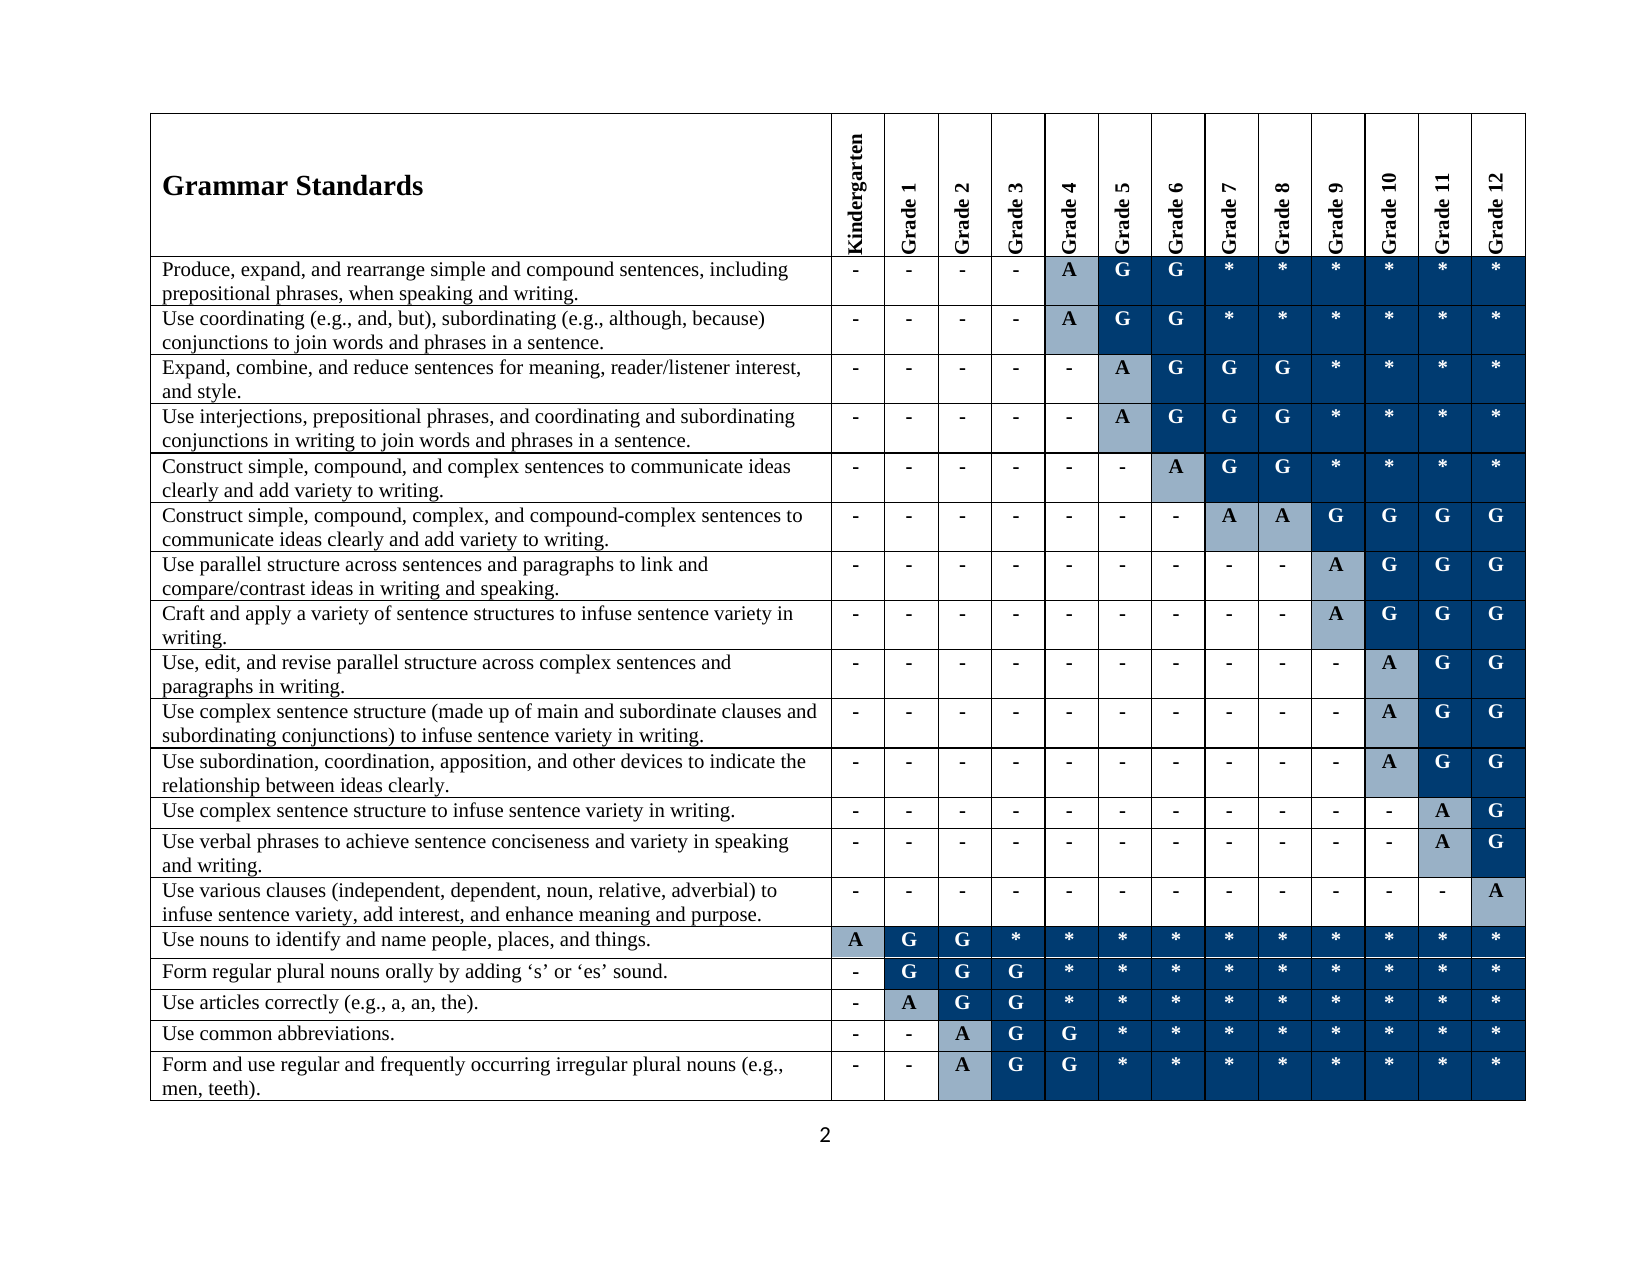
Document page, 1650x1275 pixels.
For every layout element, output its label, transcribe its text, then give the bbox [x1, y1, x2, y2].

table_header Grade 1 [885, 114, 938, 256]
table_cell - [1312, 749, 1364, 797]
table_cell * [1366, 306, 1418, 354]
table_cell - [832, 749, 884, 797]
table_cell * [1312, 257, 1364, 305]
table_cell Expand, combine, and reduce sentences for meaning, reader/listener interest, and style. [151, 355, 831, 403]
table_cell - [885, 749, 938, 797]
table_cell G [1099, 306, 1151, 354]
table_cell Use various clauses (independent, dependent, noun, relative, adverbial) to infuse sentence variety, add interest, and enhance meaning and purpose. [151, 878, 831, 926]
table_cell * [1312, 1021, 1364, 1051]
table_cell - [885, 306, 938, 354]
table_cell * [1419, 927, 1471, 957]
table_cell - [1046, 829, 1098, 877]
table_cell * [1366, 927, 1418, 957]
table_cell * [1206, 306, 1258, 354]
table_cell * [1046, 959, 1098, 989]
table_cell - [992, 878, 1044, 926]
table_cell - [1152, 878, 1204, 926]
table_header Grade 9 [1312, 114, 1364, 256]
table_cell * [1472, 404, 1525, 452]
table_cell - [1046, 650, 1098, 698]
table_cell - [992, 306, 1044, 354]
table_cell - [992, 798, 1044, 828]
table_cell G [939, 927, 991, 957]
table_cell * [1472, 355, 1525, 403]
table_cell - [939, 878, 991, 926]
table_cell - [885, 454, 938, 502]
table_cell G [1206, 454, 1258, 502]
table_cell - [832, 1021, 884, 1051]
table_cell * [1419, 990, 1471, 1020]
table_cell G [992, 990, 1044, 1020]
table_cell G [992, 1021, 1044, 1051]
table_cell A [1366, 699, 1418, 747]
table_cell - [992, 650, 1044, 698]
table_cell - [832, 959, 884, 989]
table_cell A [1046, 257, 1098, 305]
table_cell A [1046, 306, 1098, 354]
table_cell G [1419, 601, 1471, 649]
table_cell A [1099, 404, 1151, 452]
table_cell G [1472, 601, 1525, 649]
table_cell - [832, 601, 884, 649]
table_cell * [1419, 1021, 1471, 1051]
table_cell - [939, 257, 991, 305]
table_header Grade 6 [1152, 114, 1204, 256]
table_cell - [1312, 699, 1364, 747]
table_cell * [1472, 1052, 1525, 1100]
table_cell - [832, 306, 884, 354]
table_cell - [1312, 878, 1364, 926]
table_cell G [1046, 1052, 1098, 1100]
table_cell - [885, 503, 938, 551]
table_cell * [1366, 257, 1418, 305]
table_cell - [885, 404, 938, 452]
table_cell - [1046, 878, 1098, 926]
table_header Grade 4 [1046, 114, 1098, 256]
table_cell A [939, 1052, 991, 1100]
table_cell - [1206, 601, 1258, 649]
table_cell Produce, expand, and rearrange simple and compound sentences, including prepositional phrases, when speaking and writing. [151, 257, 831, 305]
table_cell - [1152, 699, 1204, 747]
table_header Grade 7 [1206, 114, 1258, 256]
table_cell G [1046, 1021, 1098, 1051]
table_cell G [1419, 650, 1471, 698]
table_cell - [1099, 699, 1151, 747]
table_cell - [1259, 650, 1311, 698]
table_cell - [832, 829, 884, 877]
table_cell - [1206, 699, 1258, 747]
table_cell * [1312, 404, 1364, 452]
table_cell - [939, 601, 991, 649]
table_cell - [939, 454, 991, 502]
table_cell * [1419, 404, 1471, 452]
table_cell A [1472, 878, 1525, 926]
table_cell G [1472, 798, 1525, 828]
table_cell * [1472, 454, 1525, 502]
table_cell - [885, 257, 938, 305]
table_cell * [1259, 927, 1311, 957]
table_cell - [1099, 829, 1151, 877]
table_cell - [885, 829, 938, 877]
table_cell - [832, 650, 884, 698]
table_cell Use interjections, prepositional phrases, and coordinating and subordinating conjunctions in writing to join words and phrases in a sentence. [151, 404, 831, 452]
table_cell * [1419, 355, 1471, 403]
table_cell - [832, 878, 884, 926]
table_cell Use coordinating (e.g., and, but), subordinating (e.g., although, because) conjunctions to join words and phrases in a sentence. [151, 306, 831, 354]
table_cell - [832, 355, 884, 403]
table_cell * [1259, 1021, 1311, 1051]
table_cell * [1419, 1052, 1471, 1100]
table_header Grade 3 [992, 114, 1044, 256]
table_cell * [1206, 1021, 1258, 1051]
table_cell - [885, 1021, 938, 1051]
table_cell A [1312, 552, 1364, 600]
table_cell G [992, 959, 1044, 989]
table_cell - [885, 355, 938, 403]
table_cell - [992, 454, 1044, 502]
table_cell - [832, 454, 884, 502]
table_cell * [1099, 1052, 1151, 1100]
table_cell * [1312, 454, 1364, 502]
table_cell - [1366, 829, 1418, 877]
table_cell G [1259, 454, 1311, 502]
table_cell - [992, 699, 1044, 747]
table_cell * [992, 927, 1044, 957]
table_cell - [1259, 749, 1311, 797]
table_cell - [1312, 798, 1364, 828]
table_cell G [1259, 404, 1311, 452]
table_cell - [1206, 798, 1258, 828]
table_cell Use complex sentence structure (made up of main and subordinate clauses and subordinating conjunctions) to infuse sentence variety in writing. [151, 699, 831, 747]
table_cell G [1472, 699, 1525, 747]
table_cell - [1206, 878, 1258, 926]
table_cell * [1366, 990, 1418, 1020]
table_cell - [992, 552, 1044, 600]
table_cell Form and use regular and frequently occurring irregular plural nouns (e.g., men, teeth). [151, 1052, 831, 1100]
table_cell G [885, 927, 938, 957]
table_cell - [1046, 798, 1098, 828]
table_cell * [1152, 990, 1204, 1020]
table_cell A [1419, 829, 1471, 877]
table_cell - [992, 829, 1044, 877]
table_cell A [885, 990, 938, 1020]
table_cell * [1472, 1021, 1525, 1051]
table_cell A [1312, 601, 1364, 649]
table_cell - [992, 503, 1044, 551]
table_cell - [885, 699, 938, 747]
table_cell - [885, 552, 938, 600]
table_cell Use verbal phrases to achieve sentence conciseness and variety in speaking and writing. [151, 829, 831, 877]
table_cell - [939, 699, 991, 747]
table_cell - [1259, 552, 1311, 600]
table_cell - [1046, 503, 1098, 551]
table_cell - [992, 601, 1044, 649]
table_cell * [1312, 927, 1364, 957]
table_cell * [1259, 1052, 1311, 1100]
table_cell * [1472, 257, 1525, 305]
table_cell - [1152, 552, 1204, 600]
table_cell * [1206, 257, 1258, 305]
table_cell G [1472, 552, 1525, 600]
table_cell * [1312, 306, 1364, 354]
table_cell - [832, 503, 884, 551]
table_cell * [1312, 990, 1364, 1020]
table_cell * [1366, 959, 1418, 989]
table_cell - [1152, 798, 1204, 828]
table_cell - [1099, 552, 1151, 600]
table_cell A [1419, 798, 1471, 828]
table_header Grade 8 [1259, 114, 1311, 256]
table_cell * [1259, 959, 1311, 989]
table_cell - [1046, 454, 1098, 502]
table_cell Use common abbreviations. [151, 1021, 831, 1051]
table_cell - [832, 552, 884, 600]
table_cell - [1366, 798, 1418, 828]
table_cell Use parallel structure across sentences and paragraphs to link and compare/contrast ideas in writing and speaking. [151, 552, 831, 600]
table_cell * [1419, 257, 1471, 305]
table_cell G [1472, 749, 1525, 797]
table_cell Craft and apply a variety of sentence structures to infuse sentence variety in writing. [151, 601, 831, 649]
table_cell G [1366, 503, 1418, 551]
table_cell * [1099, 927, 1151, 957]
table_header Grade 12 [1472, 114, 1525, 256]
table_cell G [1099, 257, 1151, 305]
table_header Grade 2 [939, 114, 991, 256]
table_cell Construct simple, compound, and complex sentences to communicate ideas clearly and add variety to writing. [151, 454, 831, 502]
table_cell Use subordination, coordination, apposition, and other devices to indicate the relationship between ideas clearly. [151, 749, 831, 797]
table_cell - [1099, 650, 1151, 698]
table_cell * [1099, 990, 1151, 1020]
table_cell - [885, 878, 938, 926]
table_cell - [1152, 650, 1204, 698]
table_cell - [1259, 798, 1311, 828]
table_cell Use, edit, and revise parallel structure across complex sentences and paragraphs in writing. [151, 650, 831, 698]
table_cell - [1099, 601, 1151, 649]
table_header Kindergarten [832, 114, 884, 256]
table_cell - [939, 306, 991, 354]
table_cell - [1046, 749, 1098, 797]
table_cell G [1366, 601, 1418, 649]
table_cell A [1206, 503, 1258, 551]
table_cell - [992, 749, 1044, 797]
table_cell G [1419, 503, 1471, 551]
table_cell - [992, 355, 1044, 403]
table_cell G [1419, 699, 1471, 747]
table_cell * [1366, 1052, 1418, 1100]
table_cell G [1472, 829, 1525, 877]
table_cell * [1152, 927, 1204, 957]
table_cell - [1099, 798, 1151, 828]
table_cell - [939, 650, 991, 698]
table_cell * [1366, 355, 1418, 403]
table_cell - [939, 798, 991, 828]
table_cell - [885, 1052, 938, 1100]
table_cell - [1152, 503, 1204, 551]
table_cell G [1152, 306, 1204, 354]
table_cell * [1152, 959, 1204, 989]
table_cell - [1206, 650, 1258, 698]
table_cell * [1259, 257, 1311, 305]
table_cell * [1152, 1021, 1204, 1051]
table_cell - [1046, 601, 1098, 649]
table_cell * [1366, 404, 1418, 452]
table_cell Form regular plural nouns orally by adding ‘s’ or ‘es’ sound. [151, 959, 831, 989]
table_cell G [1472, 503, 1525, 551]
table_cell - [1099, 503, 1151, 551]
table_cell - [1046, 552, 1098, 600]
table_cell G [1152, 257, 1204, 305]
table_header Grade 11 [1419, 114, 1471, 256]
table_cell - [1419, 878, 1471, 926]
table_cell * [1046, 927, 1098, 957]
table_cell - [1312, 829, 1364, 877]
table_cell - [939, 749, 991, 797]
table_cell A [939, 1021, 991, 1051]
table_cell - [1099, 878, 1151, 926]
table_cell * [1206, 1052, 1258, 1100]
table_cell - [992, 257, 1044, 305]
table_cell * [1099, 959, 1151, 989]
table_cell * [1152, 1052, 1204, 1100]
table_cell - [832, 257, 884, 305]
table_cell - [832, 699, 884, 747]
table_cell * [1419, 306, 1471, 354]
table_cell - [939, 355, 991, 403]
table_cell G [1419, 552, 1471, 600]
table_cell G [1259, 355, 1311, 403]
table_cell G [992, 1052, 1044, 1100]
table_cell - [1046, 699, 1098, 747]
table_cell - [939, 503, 991, 551]
table_cell A [1099, 355, 1151, 403]
table_cell A [832, 927, 884, 957]
table_cell * [1099, 1021, 1151, 1051]
table_cell - [1046, 355, 1098, 403]
table_cell * [1312, 959, 1364, 989]
table_cell * [1366, 454, 1418, 502]
table_cell - [992, 404, 1044, 452]
table_header Grammar Standards [151, 114, 831, 256]
table_cell G [1152, 355, 1204, 403]
table_cell Use nouns to identify and name people, places, and things. [151, 927, 831, 957]
table_cell - [885, 650, 938, 698]
table_cell - [1099, 454, 1151, 502]
table_cell G [1419, 749, 1471, 797]
table_cell G [1472, 650, 1525, 698]
table_header Grade 10 [1366, 114, 1418, 256]
table_cell - [1312, 650, 1364, 698]
table_cell * [1419, 959, 1471, 989]
table_cell G [885, 959, 938, 989]
table_cell * [1259, 306, 1311, 354]
table_cell * [1259, 990, 1311, 1020]
table_cell - [1152, 601, 1204, 649]
table_cell - [939, 552, 991, 600]
table_cell * [1472, 959, 1525, 989]
table_cell * [1419, 454, 1471, 502]
table_cell Use articles correctly (e.g., a, an, the). [151, 990, 831, 1020]
table_cell - [1152, 749, 1204, 797]
table_cell G [939, 990, 991, 1020]
table_cell G [1152, 404, 1204, 452]
table_cell - [1206, 552, 1258, 600]
table_cell * [1366, 1021, 1418, 1051]
table_cell - [1099, 749, 1151, 797]
table_cell - [885, 601, 938, 649]
table_cell G [1206, 404, 1258, 452]
table_cell - [832, 404, 884, 452]
table_cell - [1366, 878, 1418, 926]
table_cell * [1206, 990, 1258, 1020]
table_cell - [1206, 829, 1258, 877]
table_cell - [1206, 749, 1258, 797]
table_cell A [1259, 503, 1311, 551]
table_cell A [1366, 650, 1418, 698]
table_cell Construct simple, compound, complex, and compound-complex sentences to communicate ideas clearly and add variety to writing. [151, 503, 831, 551]
table_cell - [832, 1052, 884, 1100]
table_cell * [1206, 959, 1258, 989]
table_cell * [1472, 306, 1525, 354]
table_cell - [1152, 829, 1204, 877]
table_cell - [1259, 699, 1311, 747]
table_cell A [1366, 749, 1418, 797]
table_cell - [1259, 601, 1311, 649]
table_cell G [1206, 355, 1258, 403]
table_cell - [1046, 404, 1098, 452]
table_cell - [832, 990, 884, 1020]
table_cell * [1046, 990, 1098, 1020]
table_cell G [1366, 552, 1418, 600]
table_cell - [832, 798, 884, 828]
table_cell G [939, 959, 991, 989]
table_cell * [1472, 927, 1525, 957]
table_cell A [1152, 454, 1204, 502]
table_cell * [1206, 927, 1258, 957]
table_header Grade 5 [1099, 114, 1151, 256]
table_cell - [939, 404, 991, 452]
table_cell * [1312, 1052, 1364, 1100]
table_cell - [885, 798, 938, 828]
table_cell G [1312, 503, 1364, 551]
table_cell - [1259, 829, 1311, 877]
table_cell - [939, 829, 991, 877]
table_cell Use complex sentence structure to infuse sentence variety in writing. [151, 798, 831, 828]
table_cell * [1312, 355, 1364, 403]
table_cell * [1472, 990, 1525, 1020]
table_cell - [1259, 878, 1311, 926]
